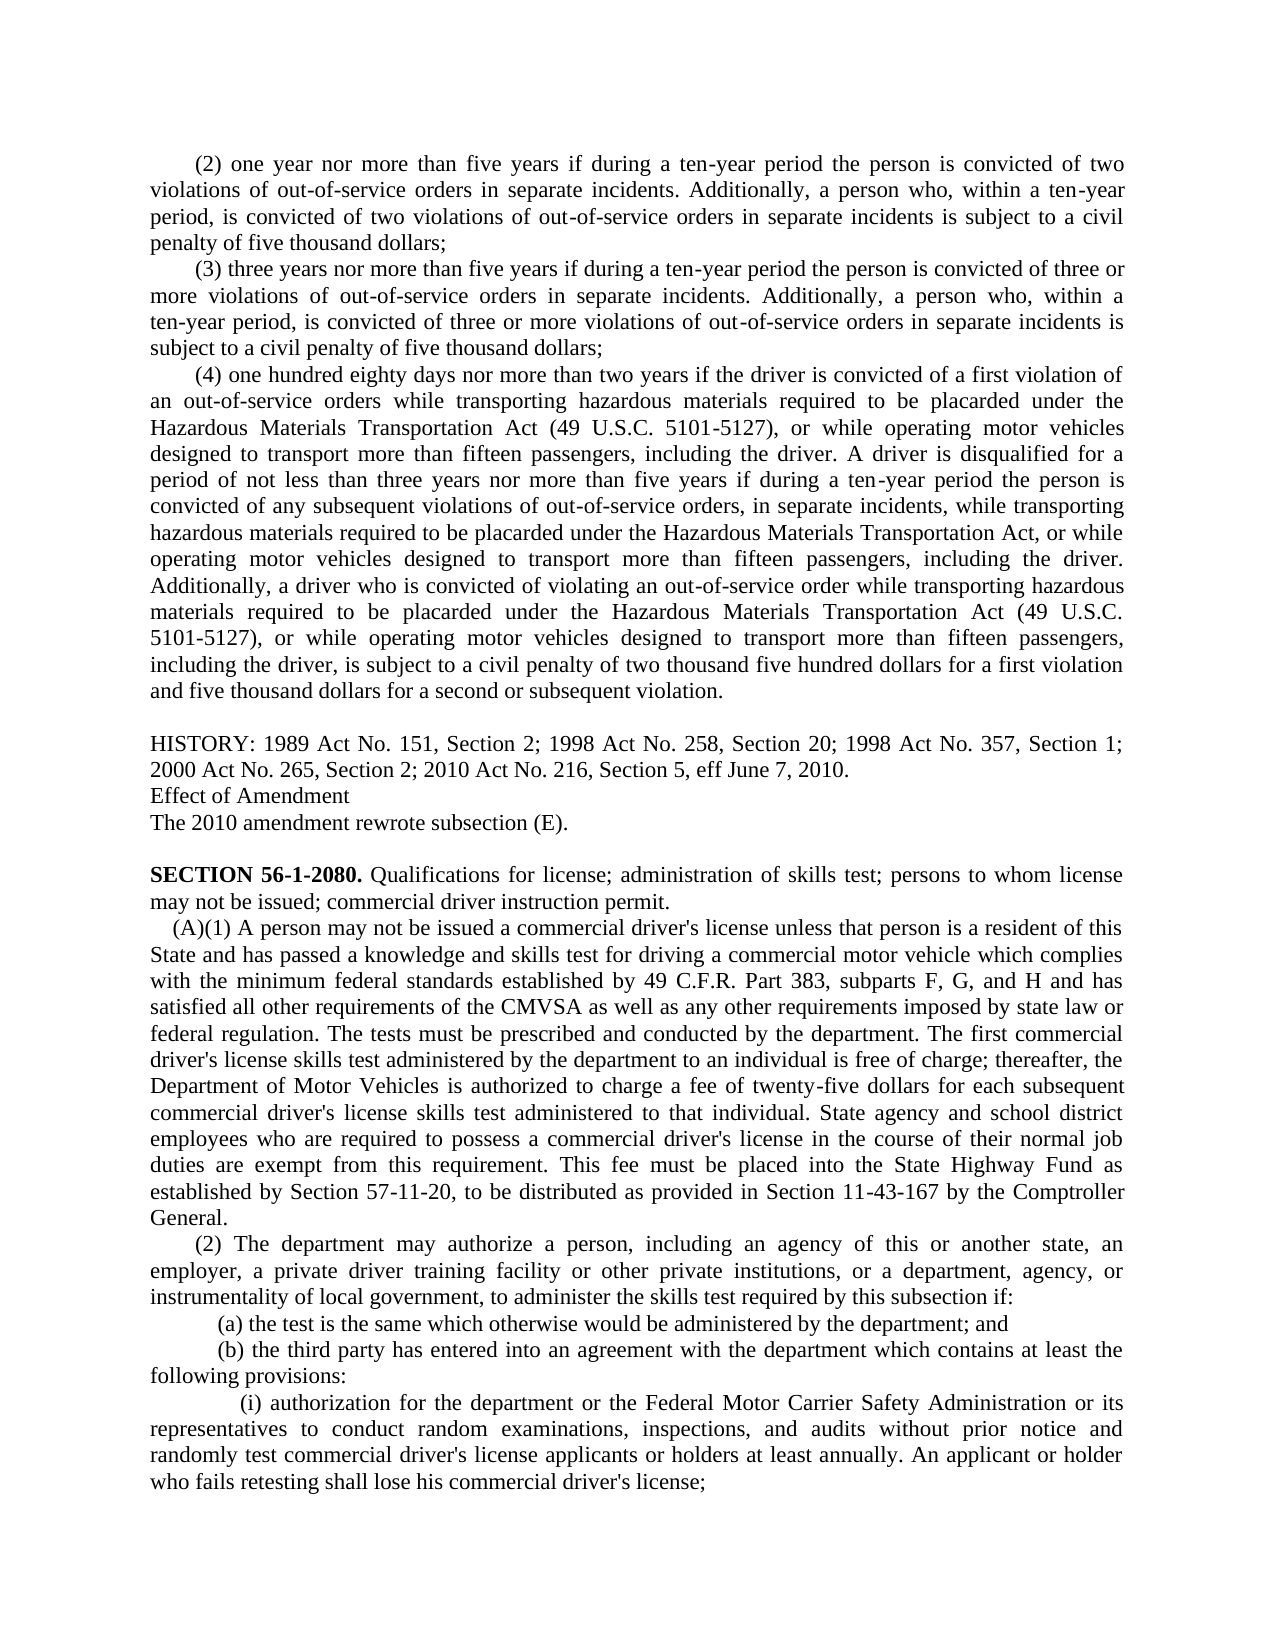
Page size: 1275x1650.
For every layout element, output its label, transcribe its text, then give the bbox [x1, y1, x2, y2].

text HISTORY: 1989 Act No. 151, Section 2; 1998 Act No. 258, Section 20; 1998 Act No. 357, Section 1; 2000 Act No. 265, Section 2; 2010 Act No. 216, Section 5, eff June 7, 2010. [150, 730, 1125, 782]
text Effect of Amendment [150, 782, 1125, 809]
text (a) the test is the same which otherwise would be administered by the department; and [150, 1309, 1125, 1336]
text (b) the third party has entered into an agreement with the department which contains at least the following provisions: [150, 1336, 1125, 1389]
text (i) authorization for the department or the Federal Motor Carrier Safety Administration or its representatives to conduct random examinations, inspections, and audits without prior notice and randomly test commercial driver's license applicants or holders at least annually. An applicant or holder who fails retesting shall lose his commercial driver's license; [150, 1389, 1125, 1494]
text (A)(1) A person may not be issued a commercial driver's license unless that person is a resident of this State and has passed a knowledge and skills test for driving a commercial motor vehicle which complies with the minimum federal standards established by 49 C.F.R. Part 383, subparts F, G, and H and has satisfied all other requirements of the CMVSA as well as any other requirements imposed by state law or federal regulation. The tests must be prescribed and conducted by the department. The first commercial driver's license skills test administered by the department to an individual is free of charge; thereafter, the Department of Motor Vehicles is authorized to charge a fee of twenty-five dollars for each subsequent commercial driver's license skills test administered to that individual. State agency and school district employees who are required to possess a commercial driver's license in the course of their normal job duties are exempt from this requirement. This fee must be placed into the State Highway Fund as established by Section 57-11-20, to be distributed as provided in Section 11-43-167 by the Comptroller General. [150, 914, 1125, 1231]
text The 2010 amendment rewrote subsection (E). [150, 809, 1125, 835]
text (2) one year nor more than five years if during a ten-year period the person is convicted of two violations of out-of-service orders in separate incidents. Additionally, a person who, within a ten-year period, is convicted of two violations of out-of-service orders in separate incidents is subject to a civil penalty of five thousand dollars; [150, 150, 1125, 255]
text SECTION 56-1-2080. Qualifications for license; administration of skills test; persons to whom license may not be issued; commercial driver instruction permit. [150, 862, 1125, 914]
text (3) three years nor more than five years if during a ten-year period the person is convicted of three or more violations of out-of-service orders in separate incidents. Additionally, a person who, within a ten-year period, is convicted of three or more violations of out-of-service orders in separate incidents is subject to a civil penalty of five thousand dollars; [150, 255, 1125, 361]
text (2) The department may authorize a person, including an agency of this or another state, an employer, a private driver training facility or other private institutions, or a department, agency, or instrumentality of local government, to administer the skills test required by this subsection if: [150, 1231, 1125, 1309]
text (4) one hundred eighty days nor more than two years if the driver is convicted of a first violation of an out-of-service orders while transporting hazardous materials required to be placarded under the Hazardous Materials Transportation Act (49 U.S.C. 5101-5127), or while operating motor vehicles designed to transport more than fifteen passengers, including the driver. A driver is disqualified for a period of not less than three years nor more than five years if during a ten-year period the person is convicted of any subsequent violations of out-of-service orders, in separate incidents, while transporting hazardous materials required to be placarded under the Hazardous Materials Transportation Act, or while operating motor vehicles designed to transport more than fifteen passengers, including the driver. Additionally, a driver who is convicted of violating an out-of-service order while transporting hazardous materials required to be placarded under the Hazardous Materials Transportation Act (49 U.S.C. 5101-5127), or while operating motor vehicles designed to transport more than fifteen passengers, including the driver, is subject to a civil penalty of two thousand five hundred dollars for a first violation and five thousand dollars for a second or subsequent violation. [150, 361, 1125, 703]
